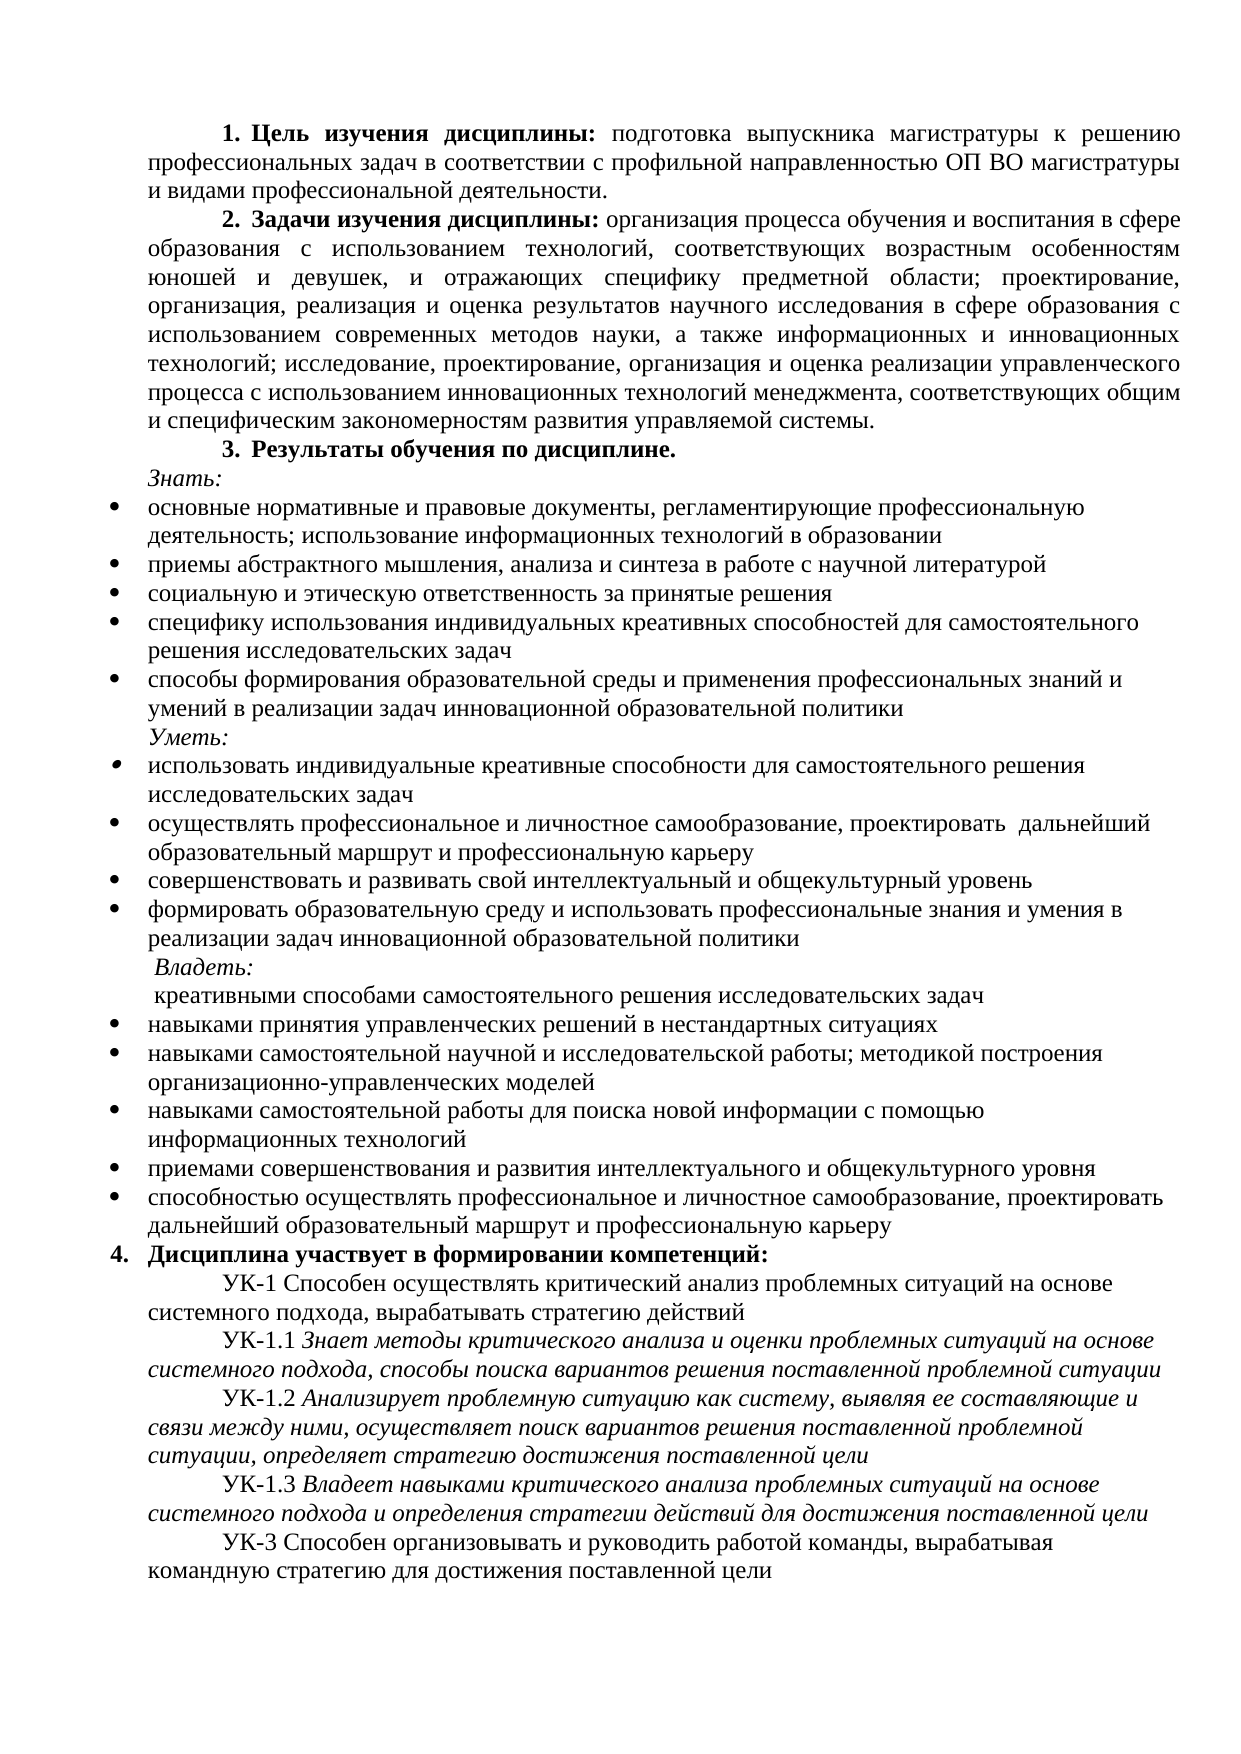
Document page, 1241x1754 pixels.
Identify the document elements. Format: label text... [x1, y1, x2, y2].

list формировать образовательную среду и использовать профессиональные знания и умения в реализации задач инновационной образовательной политики [110, 894, 1181, 952]
list способностью осуществлять профессиональное и личностное самообразование, проектировать дальнейший образовательный маршрут и профессиональную карьеру [110, 1182, 1181, 1239]
list способы формирования образовательной среды и применения профессиональных знаний и умений в реализации задач инновационной образовательной политики [110, 664, 1181, 722]
text УК-1.1 Знает методы критического анализа и оценки проблемных ситуаций на основе системного подхода, способы поиска вариантов решения поставленной проблемной ситуации [148, 1326, 1181, 1383]
list использовать индивидуальные креативные способности для самостоятельного решения исследовательских задач [110, 751, 1181, 808]
list навыками самостоятельной научной и исследовательской работы; методикой построения организационно-управленческих моделей [110, 1038, 1181, 1096]
text УК-1.3 Владеет навыками критического анализа проблемных ситуаций на основе системного подхода и определения стратегии действий для достижения поставленной цели [148, 1469, 1181, 1527]
list приемами совершенствования и развития интеллектуального и общекультурного уровня [110, 1153, 1181, 1182]
list Дисциплина участвует в формировании компетенций: [110, 1239, 1181, 1268]
text УК-1.2 Анализирует проблемную ситуацию как систему, выявляя ее составляющие и связи между ними, осуществляет поиск вариантов решения поставленной проблемной ситуации, определяет стратегию достижения поставленной цели [148, 1383, 1181, 1469]
text креативными способами самостоятельного решения исследовательских задач [148, 981, 1181, 1009]
list Результаты обучения по дисциплине. [148, 434, 1181, 463]
list осуществлять профессиональное и личностное самообразование, проектировать дальнейший образовательный маршрут и профессиональную карьеру [110, 808, 1181, 866]
list приемы абстрактного мышления, анализа и синтеза в работе с научной литературой [110, 549, 1181, 578]
list совершенствовать и развивать свой интеллектуальный и общекультурный уровень [110, 866, 1181, 894]
text Владеть: [148, 952, 1181, 981]
text Знать: [148, 463, 1181, 492]
list навыками самостоятельной работы для поиска новой информации с помощью информационных технологий [110, 1096, 1181, 1153]
list социальную и этическую ответственность за принятые решения [110, 578, 1181, 607]
list специфику использования индивидуальных креативных способностей для самостоятельного решения исследовательских задач [110, 607, 1181, 664]
list основные нормативные и правовые документы, регламентирующие профессиональную деятельность; использование информационных технологий в образовании [110, 492, 1181, 549]
text УК-1 Способен осуществлять критический анализ проблемных ситуаций на основе системного подхода, вырабатывать стратегию действий [148, 1268, 1181, 1326]
text УК-3 Способен организовывать и руководить работой команды, вырабатывая командную стратегию для достижения поставленной цели [148, 1527, 1181, 1584]
list навыками принятия управленческих решений в нестандартных ситуациях [110, 1009, 1181, 1038]
list Цель изучения дисциплины: подготовка выпускника магистратуры к решению профессиональных задач в соответствии с профильной направленностью ОП ВО магистратуры и видами профессиональной деятельности. [148, 118, 1181, 204]
text Уметь: [148, 722, 1181, 751]
list Задачи изучения дисциплины: организация процесса обучения и воспитания в сфере образования с использованием технологий, соответствующих возрастным особенностям юношей и девушек, и отражающих специфику предметной области; проектирование, организация, реализация и оценка результатов научного исследования в сфере образования с использованием современных методов науки, а также информационных и инновационных технологий; исследование, проектирование, организация и оценка реализации управленческого процесса с использованием инновационных технологий менеджмента, соответствующих общим и специфическим закономерностям развития управляемой системы. [148, 204, 1181, 434]
